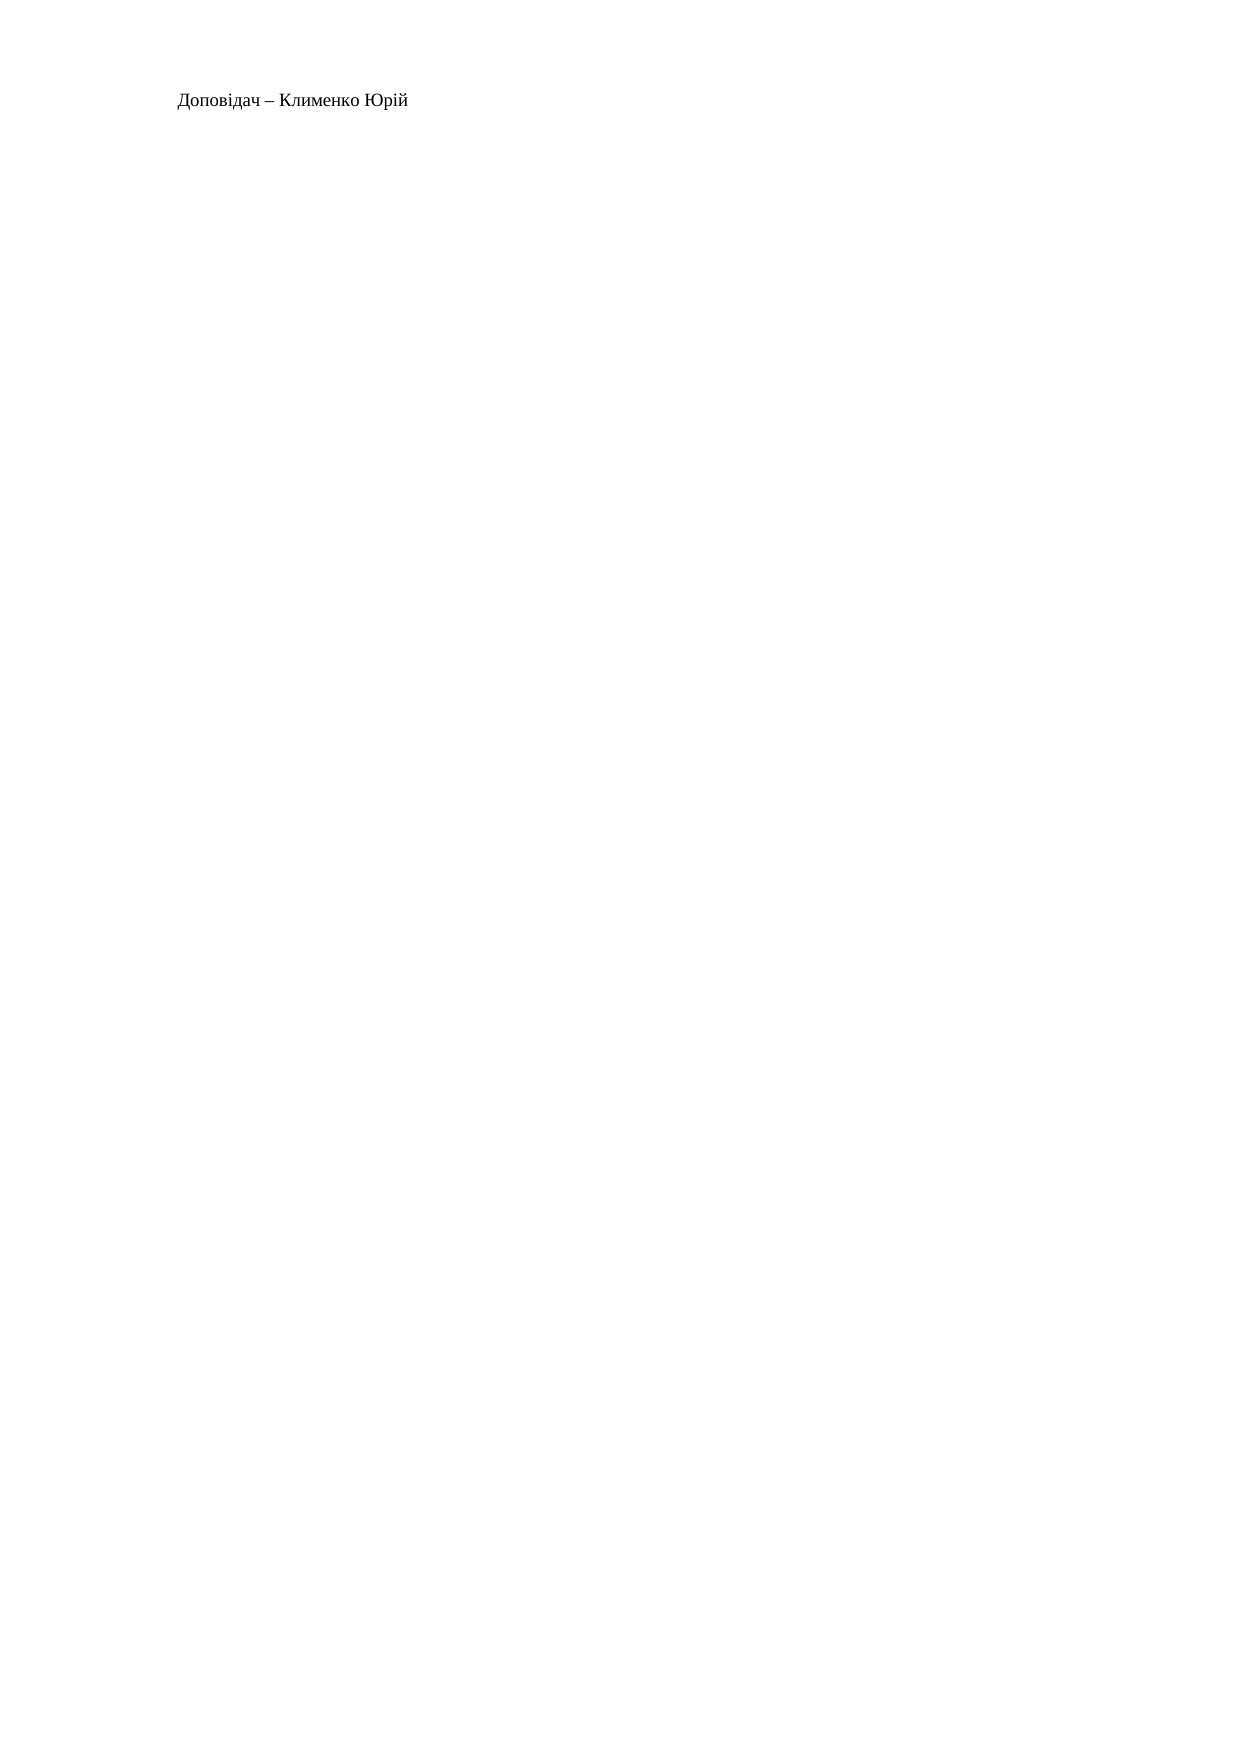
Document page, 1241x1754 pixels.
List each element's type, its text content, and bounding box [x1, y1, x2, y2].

text Доповідач – Клименко Юрій [177, 89, 1181, 110]
